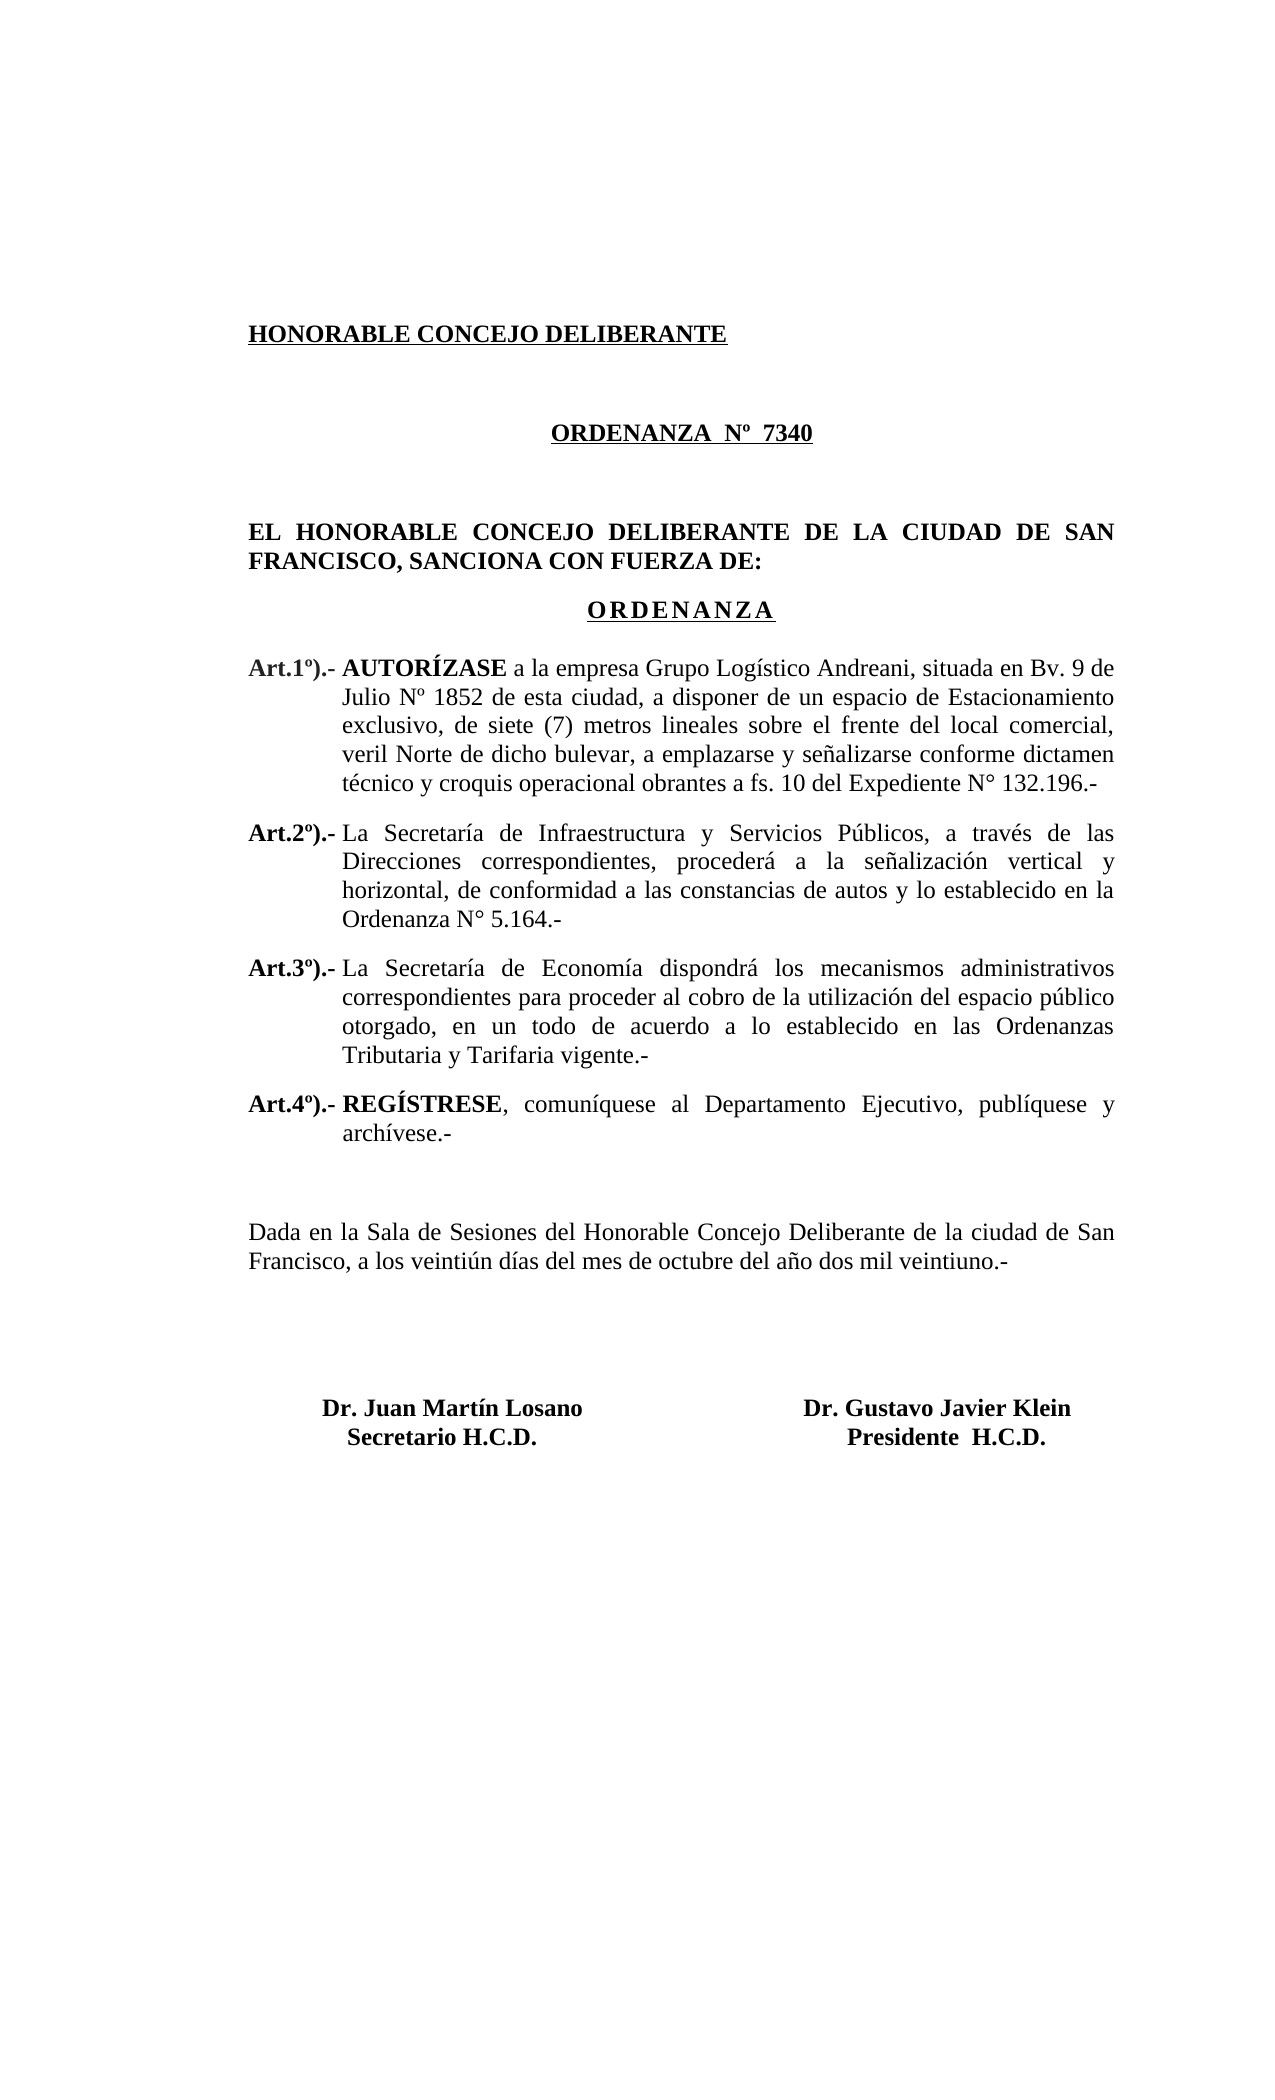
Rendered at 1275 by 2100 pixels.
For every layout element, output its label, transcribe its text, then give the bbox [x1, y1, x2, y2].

text Art.2º).- La Secretaría de Infraestructura y Servicios Públicos, a través de las Direcciones correspondientes, procederá a la señalización vertical y horizontal, de conformidad a las constancias de autos y lo establecido en la Ordenanza N° 5.164.- [248, 818, 1116, 933]
text Art.3º).- La Secretaría de Economía dispondrá los mecanismos administrativos correspondientes para proceder al cobro de la utilización del espacio público otorgado, en un todo de acuerdo a lo establecido en las Ordenanzas Tributaria y Tarifaria vigente.- [248, 953, 1116, 1068]
text HONORABLE CONCEJO DELIBERANTE [248, 319, 1116, 348]
text ORDENANZA [543, 596, 1116, 624]
text Art.4º).- REGÍSTRESE, comuníquese al Departamento Ejecutivo, publíquese y archívese.- [248, 1089, 1116, 1147]
text Art.1º).- AUTORÍZASE a la empresa Grupo Logístico Andreani, situada en Bv. 9 de Julio Nº 1852 de esta ciudad, a disponer de un espacio de Estacionamiento exclusivo, de siete (7) metros lineales sobre el frente del local comercial, veril Norte de dicho bulevar, a emplazarse y señalizarse conforme dictamen técnico y croquis operacional obrantes a fs. 10 del Expediente N° 132.196.- [248, 653, 1116, 797]
text EL HONORABLE CONCEJO DELIBERANTE DE LA CIUDAD DE SAN FRANCISCO, SANCIONA CON FUERZA DE: [248, 517, 1116, 575]
text ORDENANZA Nº 7340 [248, 418, 1116, 447]
text Dr. Juan Martín Losano Dr. Gustavo Javier Klein Secretario H.C.D. Presidente H.C.D. [248, 1393, 1116, 1451]
text Dada en la Sala de Sesiones del Honorable Concejo Deliberante de la ciudad de San Francisco, a los veintiún días del mes de octubre del año dos mil veintiuno.- [248, 1217, 1116, 1275]
